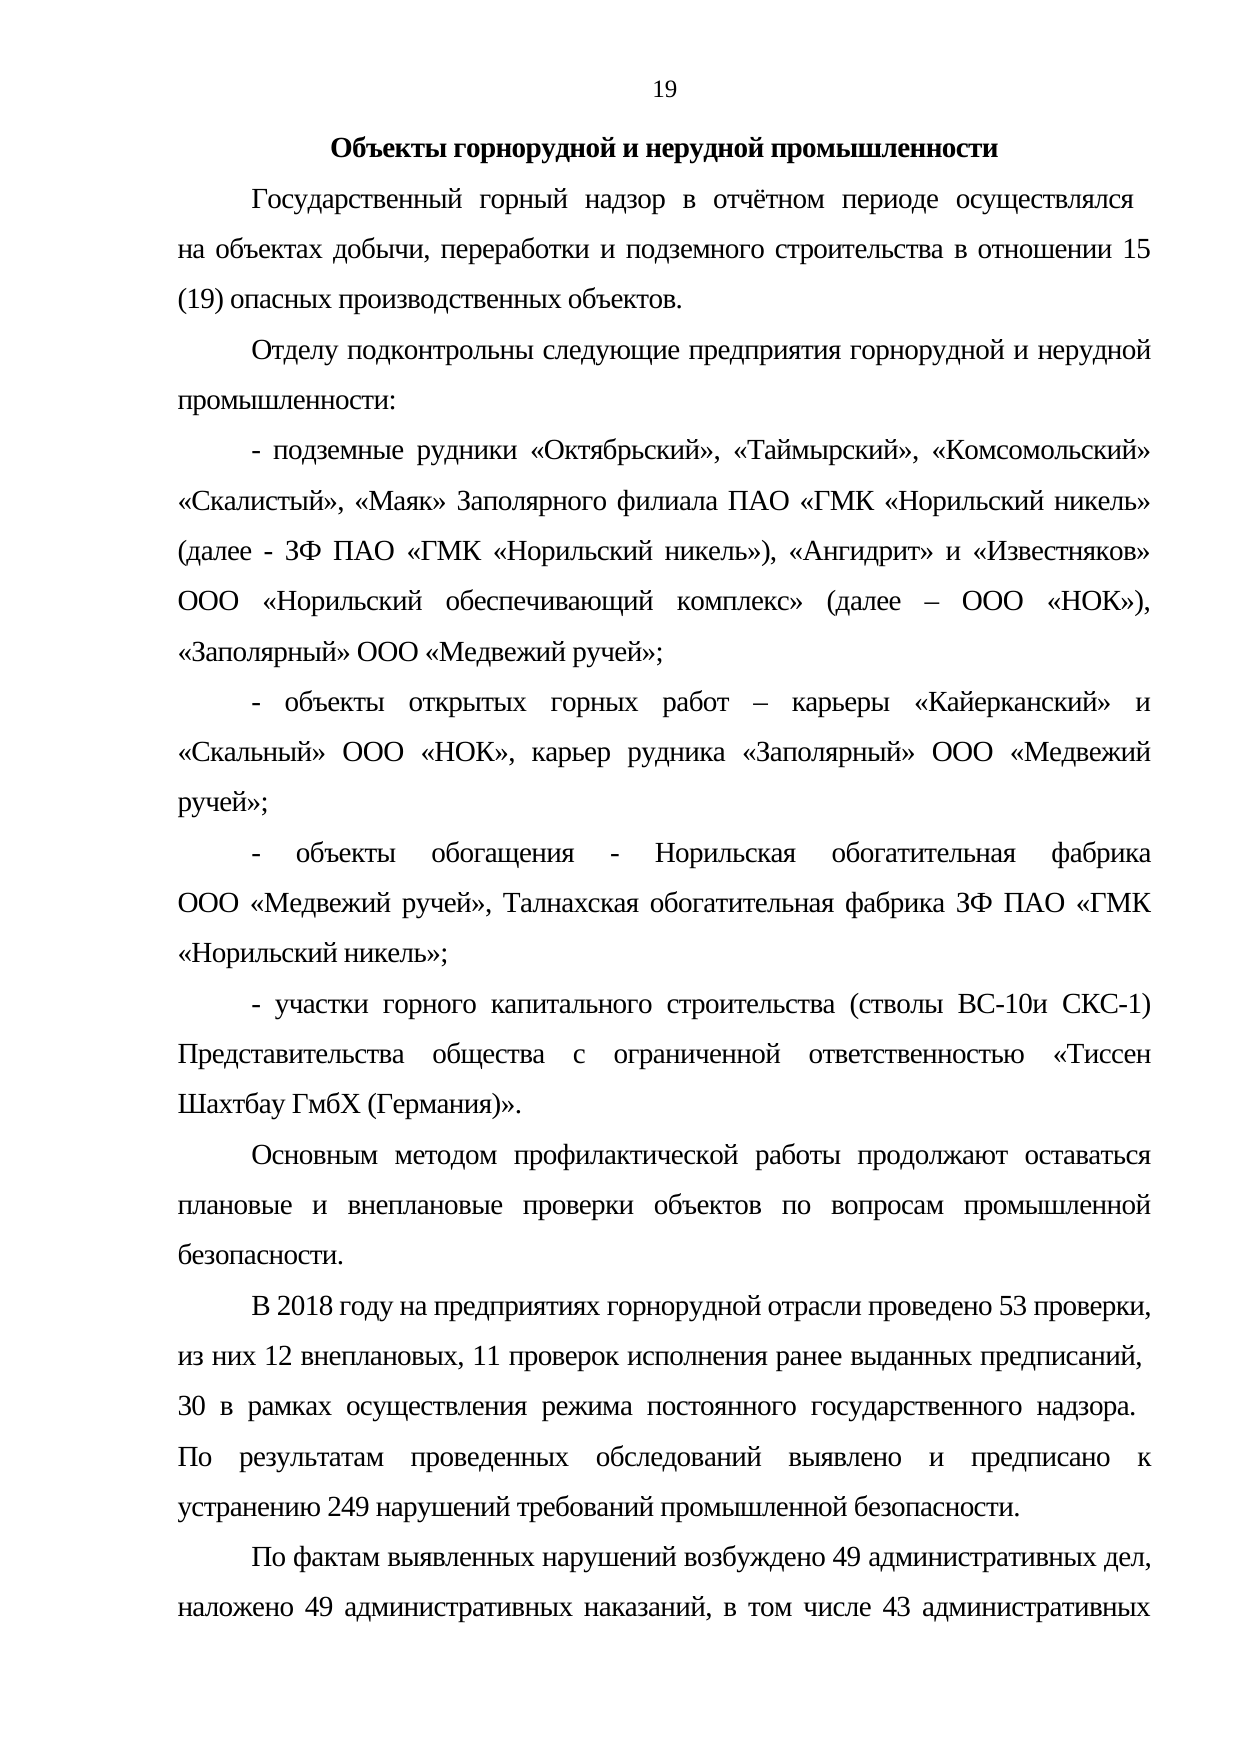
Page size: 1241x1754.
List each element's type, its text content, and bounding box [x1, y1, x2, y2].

text В 2018 году на предприятиях горнорудной отрасли проведено 53 проверки, из них 12 внеплановых, 11 проверок исполнения ранее выданных предписаний, 30 в рамках осуществления режима постоянного государственного надзора. По результатам проведенных обследований выявлено и предписано к устранению 249 нарушений требований промышленной безопасности. [177, 1288, 1152, 1522]
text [177, 1539, 1152, 1623]
text Отделу подконтрольны следующие предприятия горнорудной и нерудной промышленности: [177, 332, 1152, 416]
text - объекты открытых горных работ – карьеры «Кайерканский» и «Скальный» ООО «НОК», карьер рудника «Заполярный» ООО «Медвежий ручей»; [177, 684, 1152, 818]
text - объекты обогащения - Норильская обогатительная фабрика ООО «Медвежий ручей», Талнахская обогатительная фабрика ЗФ ПАО «ГМК «Норильский никель»; [177, 835, 1152, 969]
text Основным методом профилактической работы продолжают оставаться плановые и внеплановые проверки объектов по вопросам промышленной безопасности. [177, 1137, 1152, 1271]
text - участки горного капитального строительства (стволы ВС-10и СКС-1) Представительства общества с ограниченной ответственностью «Тиссен Шахтбау ГмбХ (Германия)». [177, 986, 1152, 1120]
text Объекты горнорудной и нерудной промышленности [177, 131, 1152, 164]
text - подземные рудники «Октябрьский», «Таймырский», «Комсомольский» «Скалистый», «Маяк» Заполярного филиала ПАО «ГМК «Норильский никель» (далее - ЗФ ПАО «ГМК «Норильский никель»), «Ангидрит» и «Известняков» ООО «Норильский обеспечивающий комплекс» (далее – ООО «НОК»), «Заполярный» ООО «Медвежий ручей»; [177, 432, 1152, 667]
text Государственный горный надзор в отчётном периоде осуществлялся на объектах добычи, переработки и подземного строительства в отношении 15 (19) опасных производственных объектов. [177, 181, 1152, 315]
